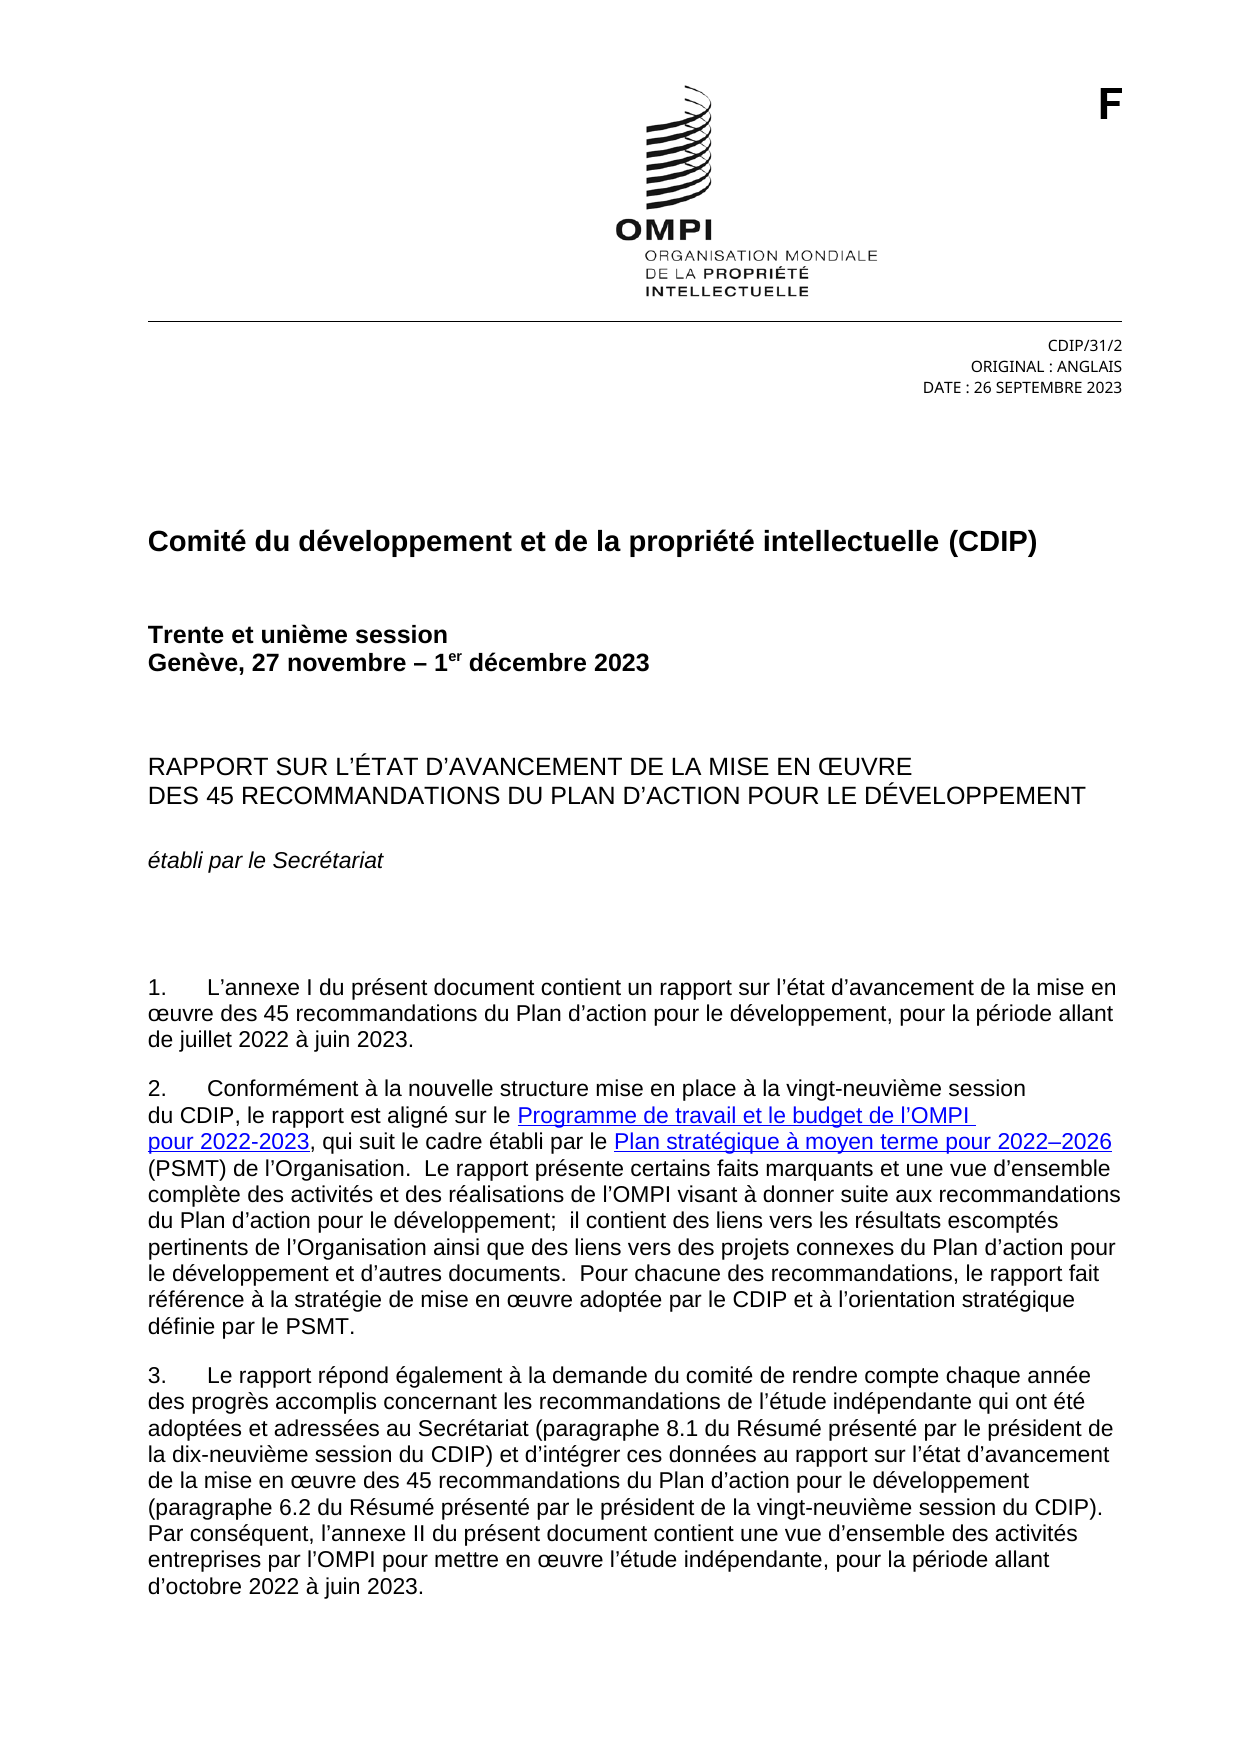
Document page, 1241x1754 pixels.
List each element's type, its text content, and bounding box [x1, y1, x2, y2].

text CDIP/31/2 [148, 335, 1122, 356]
text Genève, 27 novembre – 1er décembre 2023 [148, 648, 1122, 677]
text établi par le Secrétariat [148, 847, 1122, 873]
text Le rapport répond également à la demande du comité de rendre compte chaque année des progrès accomplis concernant les recommandations de l’étude indépendante qui ont été adoptées et adressées au Secrétariat (paragraphe 8.1 du Résumé présenté par le président de la dix-neuvième session du CDIP) et d’intégrer ces données au rapport sur l’état d’avancement de la mise en œuvre des 45 recommandations du Plan d’action pour le développement (paragraphe 6.2 du Résumé présenté par le président de la vingt-neuvième session du CDIP). Par conséquent, l’annexe II du présent document contient une vue d’ensemble des activités entreprises par l’OMPI pour mettre en œuvre l’étude indépendante, pour la période allant d’octobre 2022 à juin 2023. [148, 1362, 1122, 1599]
text Trente et unième session [148, 619, 1122, 648]
text DATE : 26 septembre 2023 [148, 377, 1122, 398]
text L’annexe I du présent document contient un rapport sur l’état d’avancement de la mise en œuvre des 45 recommandations du Plan d’action pour le développement, pour la période allant de juillet 2022 à juin 2023. [148, 973, 1122, 1052]
text ORIGINAL : anglais [148, 356, 1122, 377]
picture [613, 79, 1123, 299]
title Comité du développement et de la propriété intellectuelle (CDIP) [148, 523, 1122, 557]
text Conformément à la nouvelle structure mise en place à la vingt-neuvième session du CDIP, le rapport est aligné sur le Programme de travail et le budget de l’OMPI pour 2022-2023, qui suit le cadre établi par le Plan stratégique à moyen terme pour 2022–2026 (PSMT) de l’Organisation. Le rapport présente certains faits marquants et une vue d’ensemble complète des activités et des réalisations de l’OMPI visant à donner suite aux recommandations du Plan d’action pour le développement; il contient des liens vers les résultats escomptés pertinents de l’Organisation ainsi que des liens vers des projets connexes du Plan d’action pour le développement et d’autres documents. Pour chacune des recommandations, le rapport fait référence à la stratégie de mise en œuvre adoptée par le CDIP et à l’orientation stratégique définie par le PSMT. [148, 1075, 1122, 1339]
text Rapport sur l’état d’avancement de la mise en œuvre des 45 recommandations du Plan d’action pour le développement [148, 752, 1122, 809]
